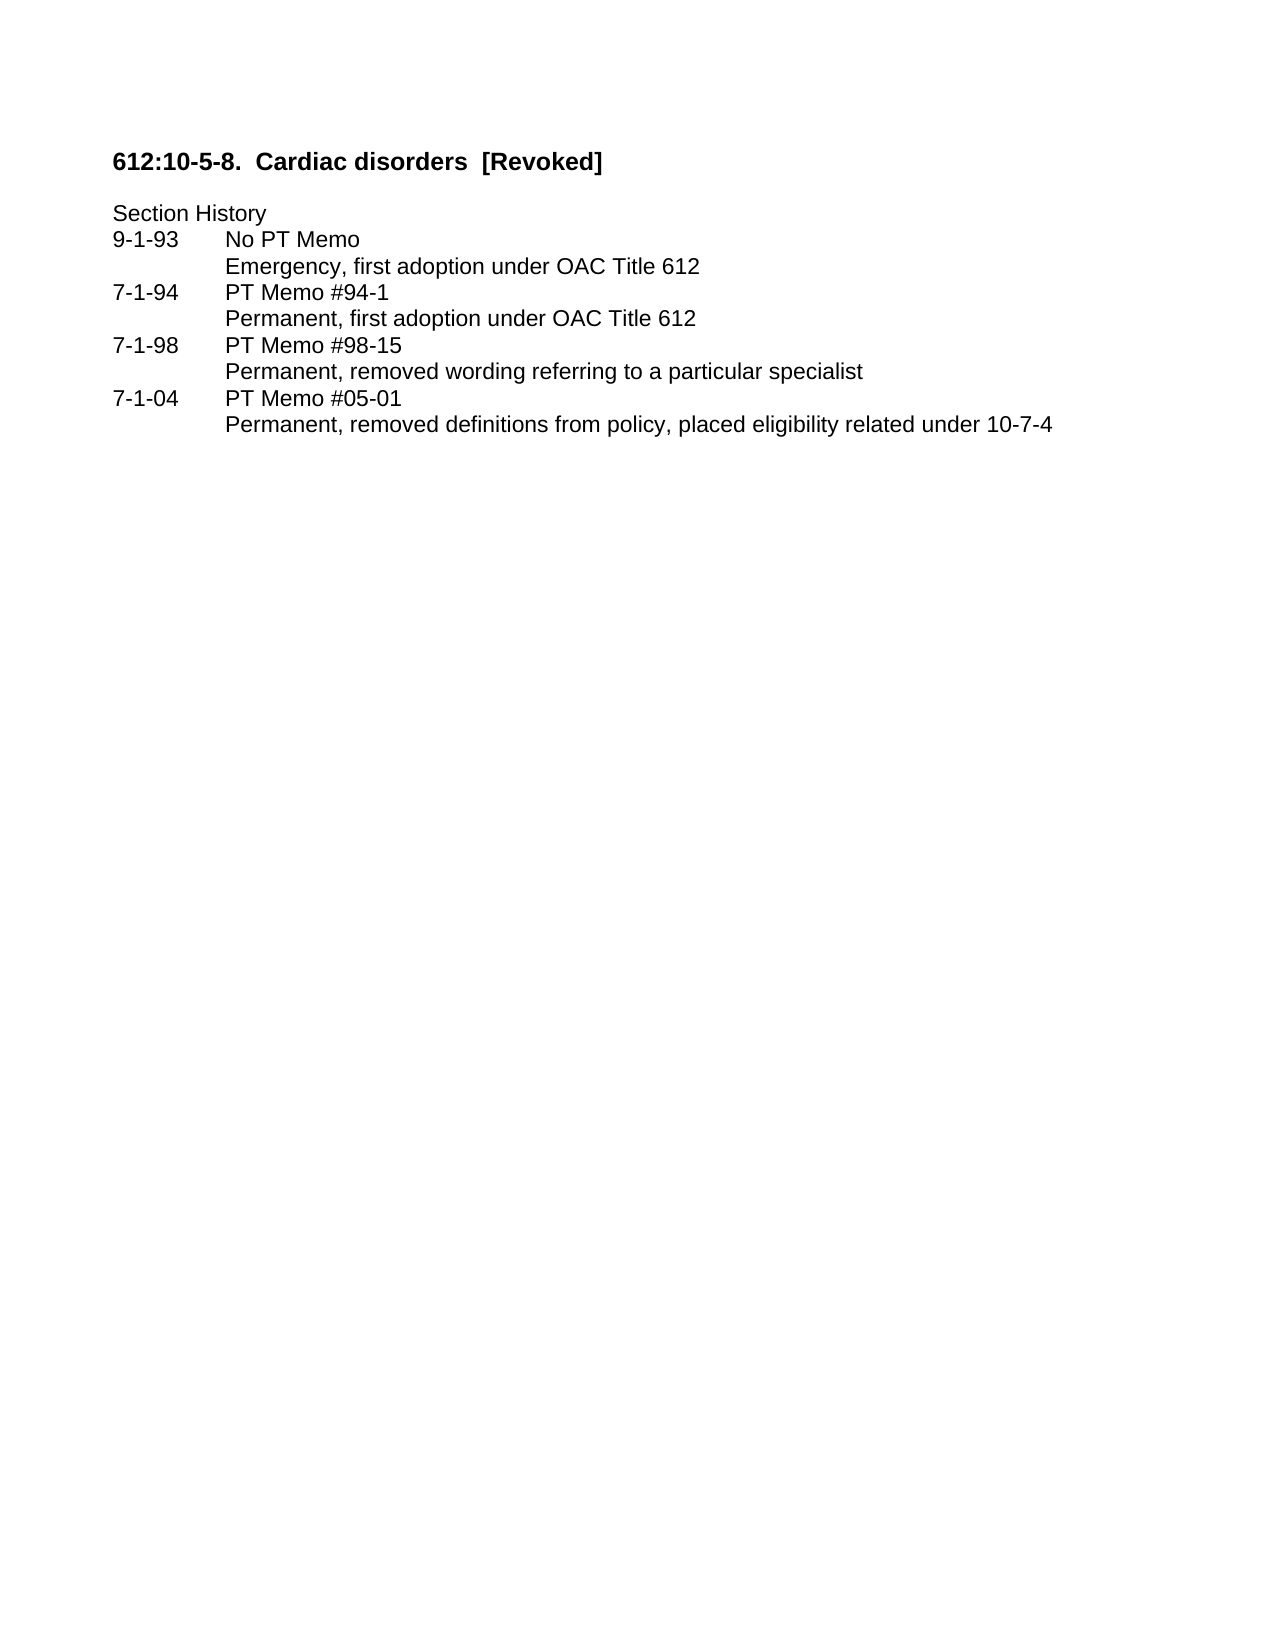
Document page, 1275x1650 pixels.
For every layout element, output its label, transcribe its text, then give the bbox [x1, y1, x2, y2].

text Emergency, first adoption under OAC Title 612 [112, 253, 1134, 279]
text 7-1-98 PT Memo #98-15 [112, 332, 1134, 358]
text Section History [112, 200, 1134, 226]
text 7-1-04 PT Memo #05-01 [112, 384, 1134, 411]
text Permanent, first adoption under OAC Title 612 [112, 305, 1134, 332]
text Permanent, removed wording referring to a particular specialist [112, 358, 1134, 384]
subtitle 612:10-5-8. Cardiac disorders [Revoked] [112, 150, 1134, 175]
text Permanent, removed definitions from policy, placed eligibility related under 10-7-4 [112, 411, 1134, 437]
text 7-1-94 PT Memo #94-1 [112, 279, 1134, 305]
text 9-1-93 No PT Memo [112, 226, 1134, 253]
